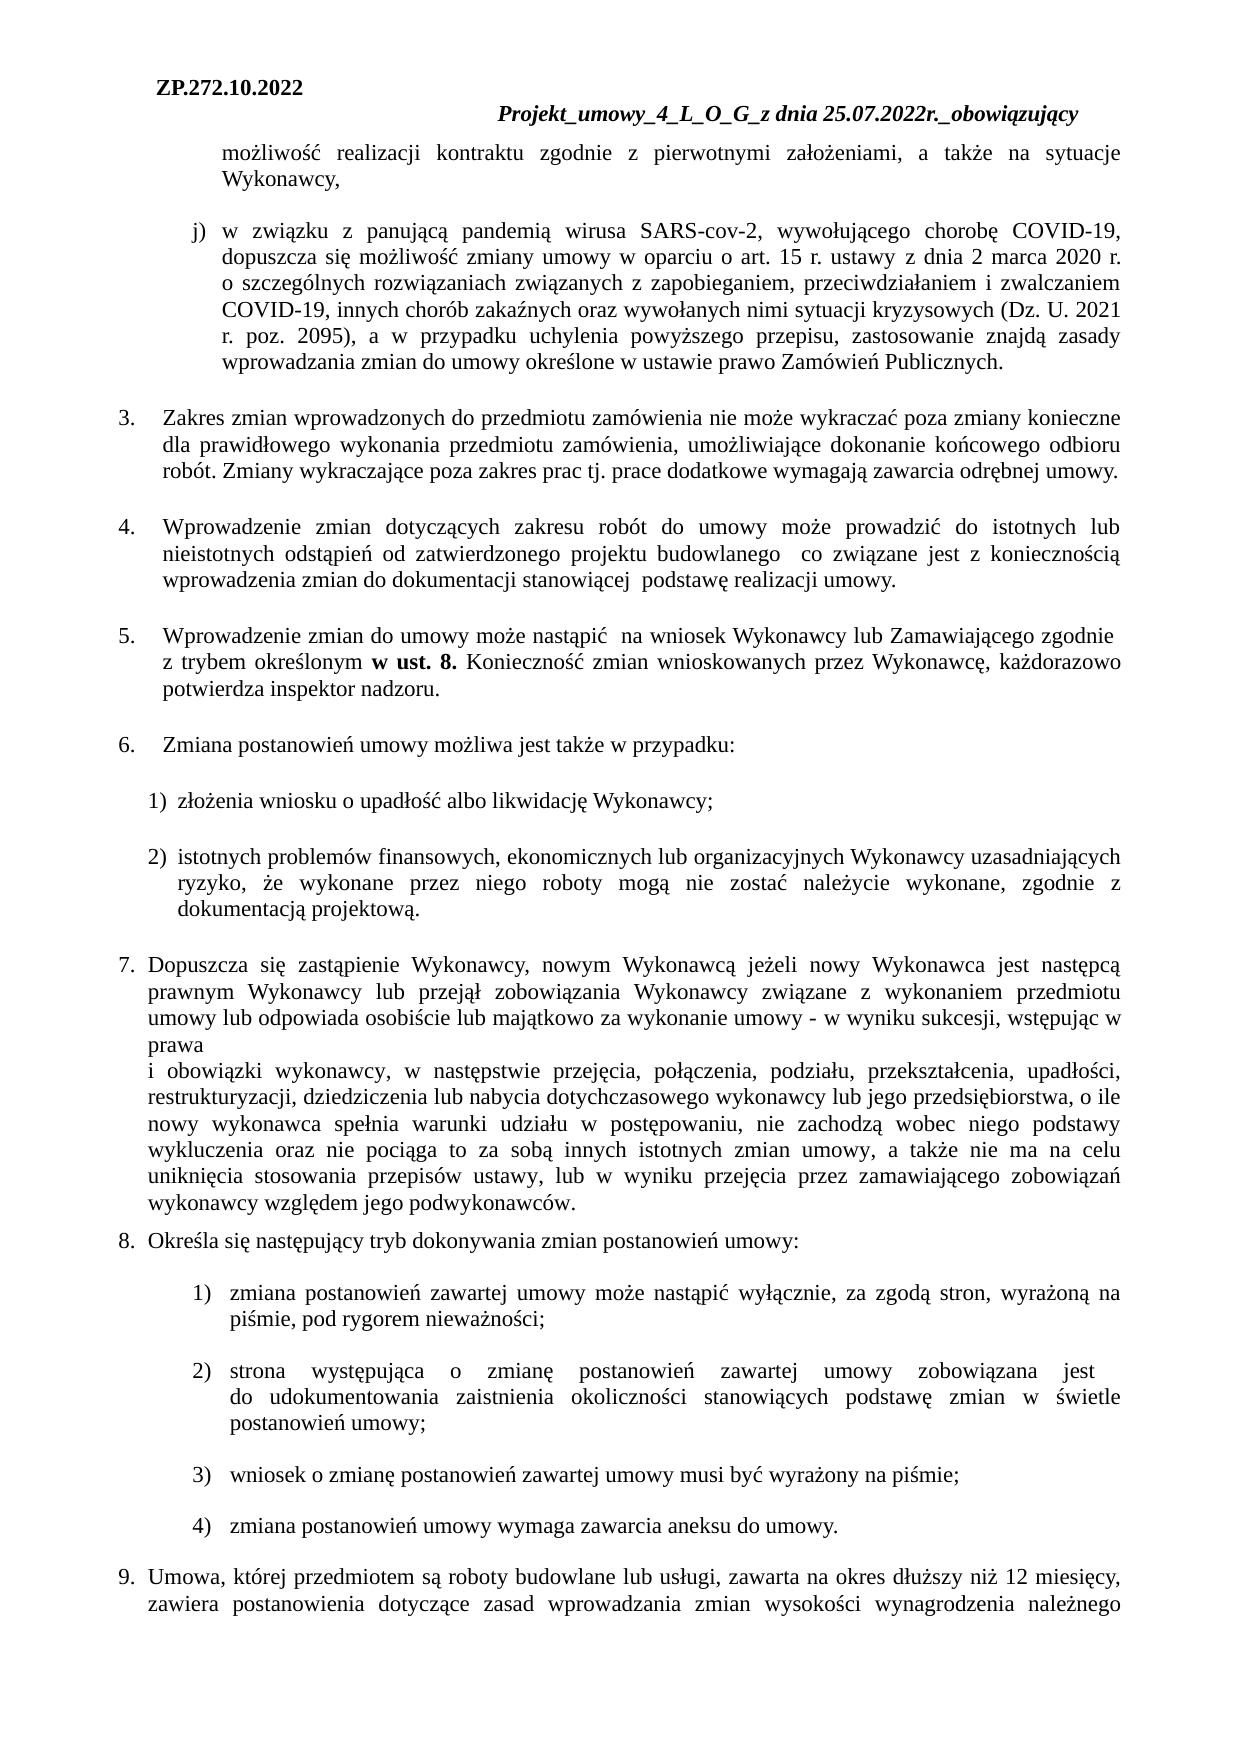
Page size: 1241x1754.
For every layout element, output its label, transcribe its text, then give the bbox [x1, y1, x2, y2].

list wniosek o zmianę postanowień zawartej umowy musi być wyrażony na piśmie; [192, 1461, 1122, 1487]
list strona występująca o zmianę postanowień zawartej umowy zobowiązana jest do udokumentowania zaistnienia okoliczności stanowiących podstawę zmian w świetle postanowień umowy; [192, 1357, 1122, 1436]
list Wprowadzenie zmian do umowy może nastąpić na wniosek Wykonawcy lub Zamawiającego zgodnie z trybem określonym w ust. 8. Konieczność zmian wnioskowanych przez Wykonawcę, każdorazowo potwierdza inspektor nadzoru. [118, 622, 1122, 701]
list Wprowadzenie zmian dotyczących zakresu robót do umowy może prowadzić do istotnych lub nieistotnych odstąpień od zatwierdzonego projektu budowlanego co związane jest z koniecznością wprowadzenia zmian do dokumentacji stanowiącej podstawę realizacji umowy. [118, 513, 1122, 592]
list Dopuszcza się zastąpienie Wykonawcy, nowym Wykonawcą jeżeli nowy Wykonawca jest następcą prawnym Wykonawcy lub przejął zobowiązania Wykonawcy związane z wykonaniem przedmiotu umowy lub odpowiada osobiście lub majątkowo za wykonanie umowy - w wyniku sukcesji, wstępując w prawa i obowiązki wykonawcy, w następstwie przejęcia, połączenia, podziału, przekształcenia, upadłości, restrukturyzacji, dziedziczenia lub nabycia dotychczasowego wykonawcy lub jego przedsiębiorstwa, o ile nowy wykonawca spełnia warunki udziału w postępowaniu, nie zachodzą wobec niego podstawy wykluczenia oraz nie pociąga to za sobą innych istotnych zmian umowy, a także nie ma na celu uniknięcia stosowania przepisów ustawy, lub w wyniku przejęcia przez zamawiającego zobowiązań wykonawcy względem jego podwykonawców. [118, 952, 1122, 1215]
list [118, 1563, 1122, 1616]
list zmiana postanowień zawartej umowy może nastąpić wyłącznie, za zgodą stron, wyrażoną na piśmie, pod rygorem nieważności; [192, 1279, 1122, 1332]
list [192, 139, 1122, 192]
list w związku z panującą pandemią wirusa SARS-cov-2, wywołującego chorobę COVID-19, dopuszcza się możliwość zmiany umowy w oparciu o art. 15 r. ustawy z dnia 2 marca 2020 r. o szczególnych rozwiązaniach związanych z zapobieganiem, przeciwdziałaniem i zwalczaniem COVID-19, innych chorób zakaźnych oraz wywołanych nimi sytuacji kryzysowych (Dz. U. 2021 r. poz. 2095), a w przypadku uchylenia powyższego przepisu, zastosowanie znajdą zasady wprowadzania zmian do umowy określone w ustawie prawo Zamówień Publicznych. [192, 217, 1122, 375]
list Zmiana postanowień umowy możliwa jest także w przypadku: [118, 731, 1122, 757]
list Zakres zmian wprowadzonych do przedmiotu zamówienia nie może wykraczać poza zmiany konieczne dla prawidłowego wykonania przedmiotu zamówienia, umożliwiające dokonanie końcowego odbioru robót. Zmiany wykraczające poza zakres prac tj. prace dodatkowe wymagają zawarcia odrębnej umowy. [118, 404, 1122, 483]
list istotnych problemów finansowych, ekonomicznych lub organizacyjnych Wykonawcy uzasadniających ryzyko, że wykonane przez niego roboty mogą nie zostać należycie wykonane, zgodnie z dokumentacją projektową. [148, 843, 1122, 922]
list zmiana postanowień umowy wymaga zawarcia aneksu do umowy. [192, 1512, 1122, 1538]
list Określa się następujący tryb dokonywania zmian postanowień umowy: [118, 1228, 1122, 1254]
list złożenia wniosku o upadłość albo likwidację Wykonawcy; [148, 787, 1122, 813]
